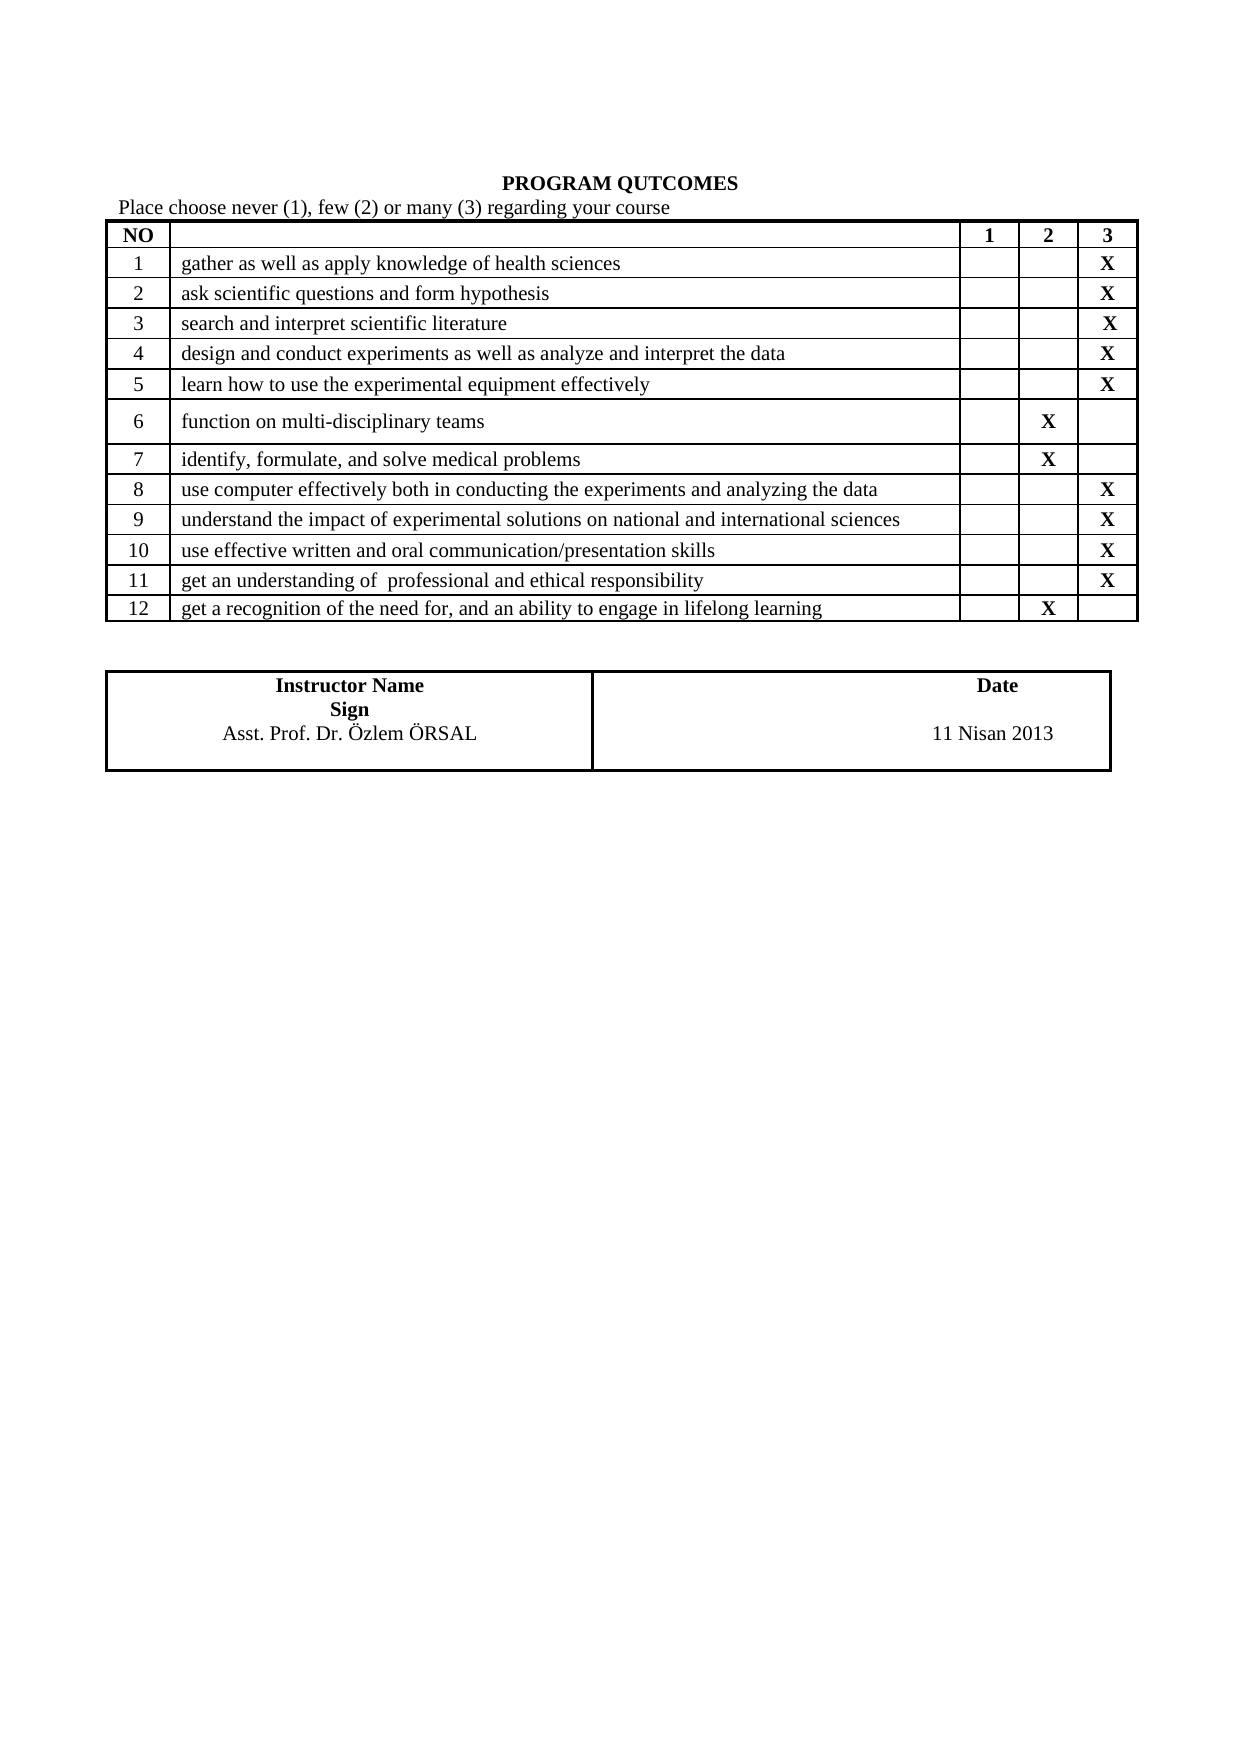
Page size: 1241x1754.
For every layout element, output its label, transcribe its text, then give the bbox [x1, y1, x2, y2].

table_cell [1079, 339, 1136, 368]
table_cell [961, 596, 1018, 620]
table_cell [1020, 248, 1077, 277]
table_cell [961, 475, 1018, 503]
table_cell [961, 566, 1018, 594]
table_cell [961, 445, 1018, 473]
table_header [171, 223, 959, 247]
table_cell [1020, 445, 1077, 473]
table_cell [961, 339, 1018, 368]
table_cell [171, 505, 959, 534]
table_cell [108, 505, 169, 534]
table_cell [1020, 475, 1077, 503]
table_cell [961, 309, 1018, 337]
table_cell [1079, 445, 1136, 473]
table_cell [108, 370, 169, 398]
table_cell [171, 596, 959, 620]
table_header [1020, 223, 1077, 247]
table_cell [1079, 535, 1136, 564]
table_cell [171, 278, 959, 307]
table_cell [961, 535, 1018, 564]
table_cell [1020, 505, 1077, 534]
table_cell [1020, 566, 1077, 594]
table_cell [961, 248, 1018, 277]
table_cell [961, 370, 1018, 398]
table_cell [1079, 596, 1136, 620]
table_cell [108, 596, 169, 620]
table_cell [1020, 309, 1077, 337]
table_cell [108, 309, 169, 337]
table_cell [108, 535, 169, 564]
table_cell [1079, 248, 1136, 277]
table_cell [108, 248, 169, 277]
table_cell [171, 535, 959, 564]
text Place choose never (1), few (2) or many (3) regarding your course [118, 195, 1122, 219]
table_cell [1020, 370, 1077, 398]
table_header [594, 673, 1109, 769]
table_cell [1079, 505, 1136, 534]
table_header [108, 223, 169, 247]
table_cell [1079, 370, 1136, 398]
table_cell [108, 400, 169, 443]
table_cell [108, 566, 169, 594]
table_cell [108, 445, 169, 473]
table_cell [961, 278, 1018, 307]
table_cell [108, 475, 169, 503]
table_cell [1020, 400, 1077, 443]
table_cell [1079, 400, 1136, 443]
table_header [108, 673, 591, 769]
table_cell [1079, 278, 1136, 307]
text PROGRAM QUTCOMES [118, 171, 1122, 195]
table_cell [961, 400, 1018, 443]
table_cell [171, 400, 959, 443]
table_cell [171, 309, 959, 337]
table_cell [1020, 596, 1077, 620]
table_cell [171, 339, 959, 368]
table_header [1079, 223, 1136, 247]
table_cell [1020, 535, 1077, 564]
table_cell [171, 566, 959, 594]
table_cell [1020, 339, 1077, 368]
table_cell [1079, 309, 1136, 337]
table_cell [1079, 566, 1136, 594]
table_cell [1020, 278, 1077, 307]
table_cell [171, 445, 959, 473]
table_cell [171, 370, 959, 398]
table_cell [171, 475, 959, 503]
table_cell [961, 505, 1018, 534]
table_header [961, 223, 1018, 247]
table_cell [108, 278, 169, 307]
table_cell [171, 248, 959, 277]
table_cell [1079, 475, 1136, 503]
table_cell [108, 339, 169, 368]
